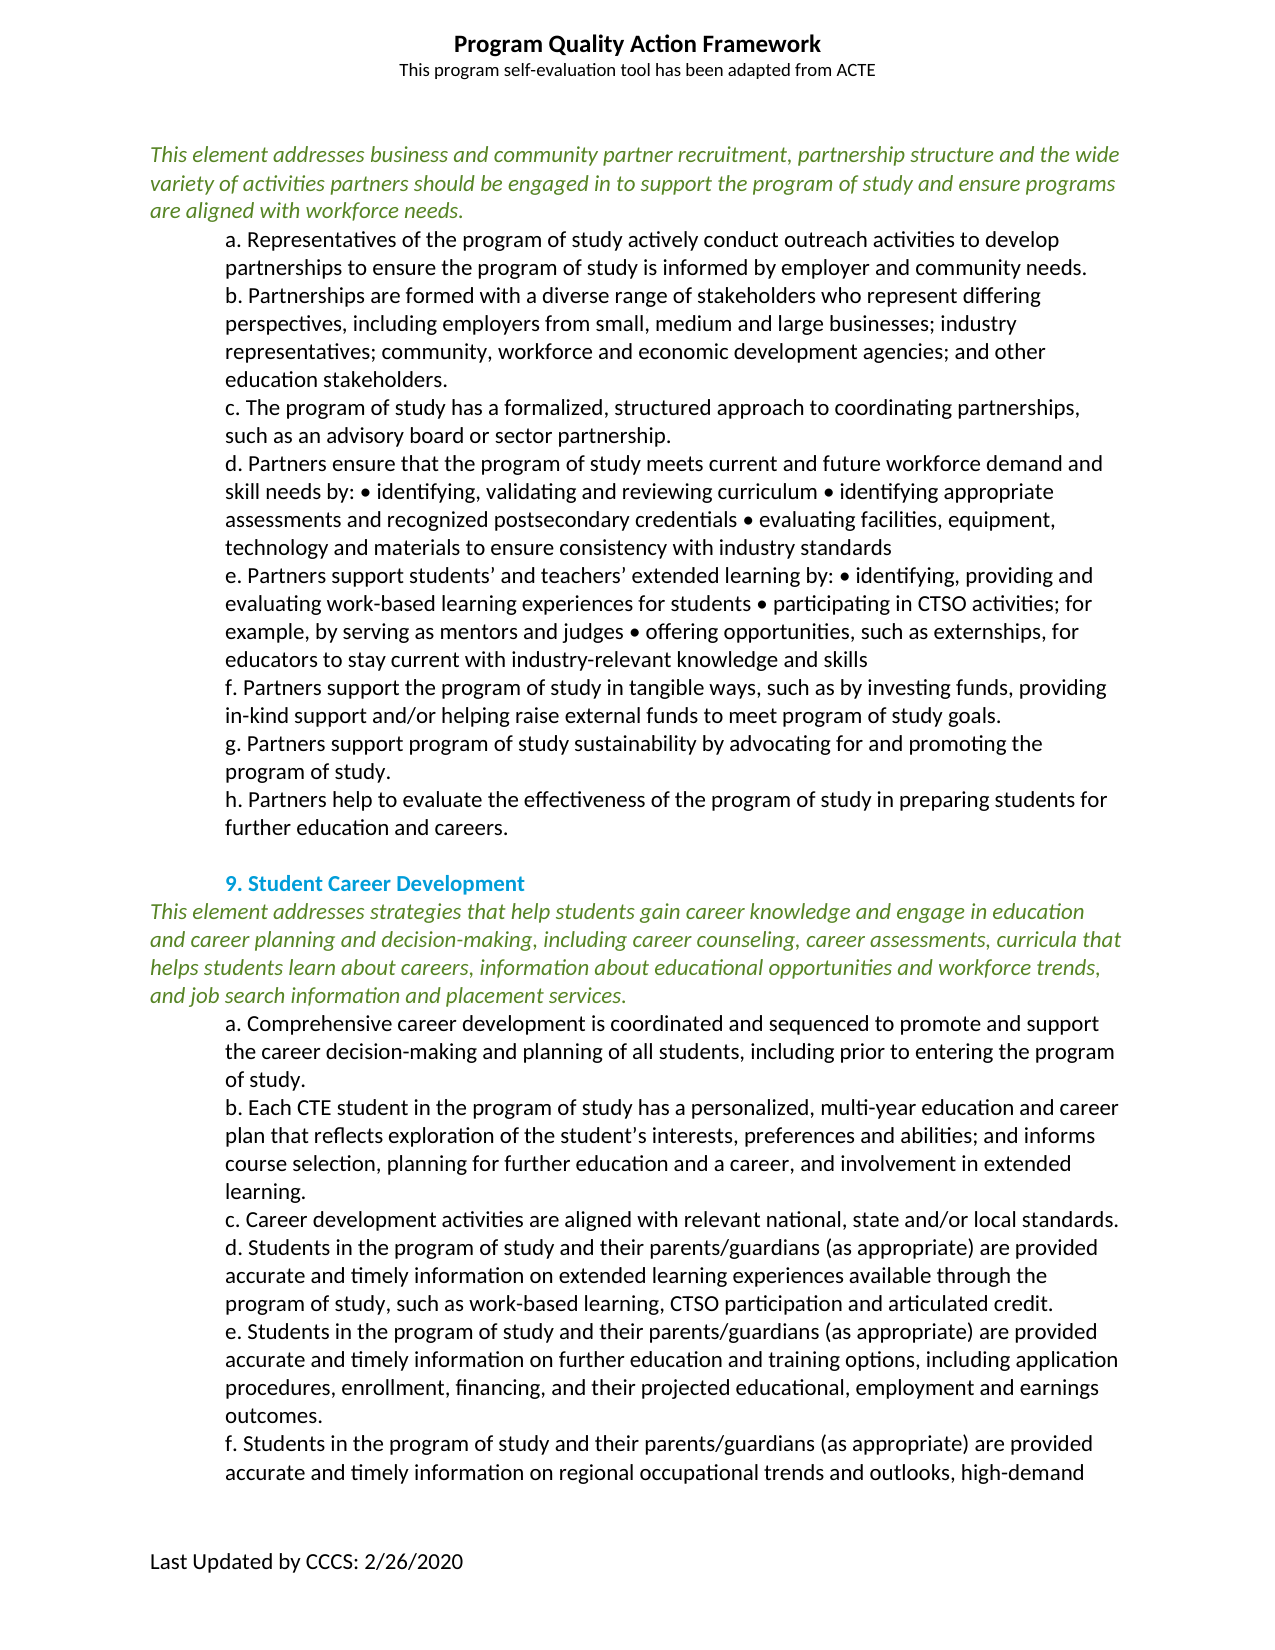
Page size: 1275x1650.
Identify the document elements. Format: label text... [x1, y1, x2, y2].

text b. Each CTE student in the program of study has a personalized, multi-year education and career plan that reflects exploration of the student’s interests, preferences and abilities; and informs course selection, planning for further education and a career, and involvement in extended learning. [225, 1093, 1125, 1205]
text c. Career development activities are aligned with relevant national, state and/or local standards. [150, 1205, 1125, 1233]
text e. Students in the program of study and their parents/guardians (as appropriate) are provided accurate and timely information on further education and training options, including application procedures, enrollment, financing, and their projected educational, employment and earnings outcomes. [225, 1317, 1125, 1429]
text This element addresses strategies that help students gain career knowledge and engage in education and career planning and decision-making, including career counseling, career assessments, curricula that helps students learn about careers, information about educational opportunities and workforce trends, and job search information and placement services. [150, 897, 1125, 1009]
text b. Partnerships are formed with a diverse range of stakeholders who represent differing perspectives, including employers from small, medium and large businesses; industry representatives; community, workforce and economic development agencies; and other education stakeholders. [225, 281, 1125, 393]
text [225, 1429, 1125, 1486]
text a. Comprehensive career development is coordinated and sequenced to promote and support the career decision-making and planning of all students, including prior to entering the program of study. [225, 1009, 1125, 1093]
text h. Partners help to evaluate the effectiveness of the program of study in preparing students for further education and careers. [225, 785, 1125, 841]
text a. Representatives of the program of study actively conduct outreach activities to develop partnerships to ensure the program of study is informed by employer and community needs. [225, 225, 1125, 281]
text f. Partners support the program of study in tangible ways, such as by investing funds, providing in-kind support and/or helping raise external funds to meet program of study goals. [225, 673, 1125, 729]
text d. Students in the program of study and their parents/guardians (as appropriate) are provided accurate and timely information on extended learning experiences available through the program of study, such as work-based learning, CTSO participation and articulated credit. [225, 1233, 1125, 1317]
text This element addresses business and community partner recruitment, partnership structure and the wide variety of activities partners should be engaged in to support the program of study and ensure programs are aligned with workforce needs. [150, 141, 1125, 225]
text g. Partners support program of study sustainability by advocating for and promoting the program of study. [225, 729, 1125, 785]
text c. The program of study has a formalized, structured approach to coordinating partnerships, such as an advisory board or sector partnership. [225, 393, 1125, 449]
text d. Partners ensure that the program of study meets current and future workforce demand and skill needs by: • identifying, validating and reviewing curriculum • identifying appropriate assessments and recognized postsecondary credentials • evaluating facilities, equipment, technology and materials to ensure consistency with industry standards [225, 449, 1125, 561]
text e. Partners support students’ and teachers’ extended learning by: • identifying, providing and evaluating work-based learning experiences for students • participating in CTSO activities; for example, by serving as mentors and judges • offering opportunities, such as externships, for educators to stay current with industry-relevant knowledge and skills [225, 561, 1125, 673]
text 9. Student Career Development [150, 869, 1125, 897]
